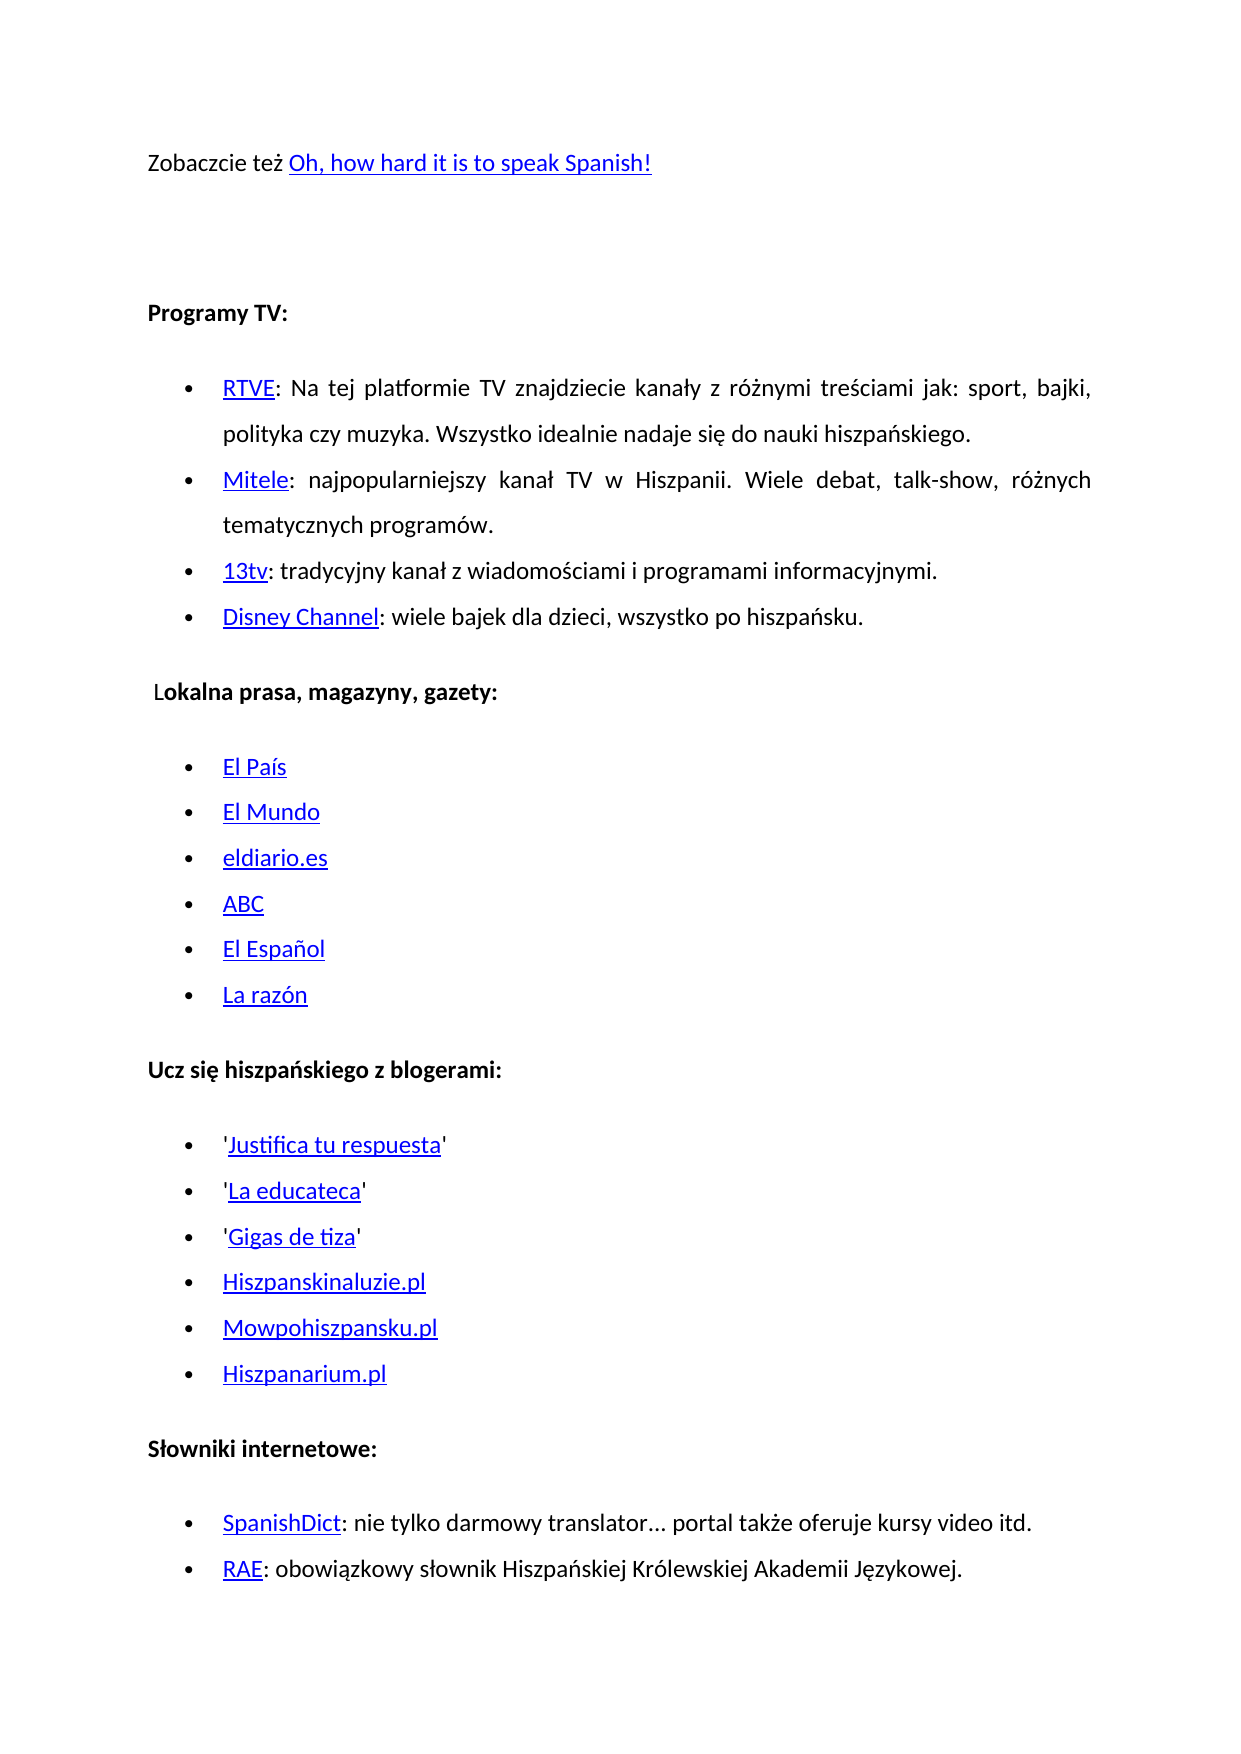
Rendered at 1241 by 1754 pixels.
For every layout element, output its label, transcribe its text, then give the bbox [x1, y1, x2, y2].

list El Mundo [185, 796, 1093, 827]
list Disney Channel: wiele bajek dla dzieci, wszystko po hiszpańsku. [185, 601, 1093, 631]
list El Español [185, 934, 1093, 964]
list RTVE: Na tej platformie TV znajdziecie kanały z różnymi treściami jak: sport, bajki, polityka czy muzyka. Wszystko idealnie nadaje się do nauki hiszpańskiego. [185, 372, 1093, 448]
list Hiszpanarium.pl [185, 1358, 1093, 1388]
list 'La educateca' [185, 1175, 1093, 1205]
list Hiszpanskinaluzie.pl [185, 1266, 1093, 1297]
list RAE: obowiązkowy słownik Hiszpańskiej Królewskiej Akademii Językowej. [185, 1553, 1093, 1584]
text Zobaczcie też Oh, how hard it is to speak Spanish! [148, 148, 1093, 178]
list ABC [185, 888, 1093, 918]
list eldiario.es [185, 842, 1093, 873]
list 'Gigas de tiza' [185, 1221, 1093, 1251]
text Ucz się hiszpańskiego z blogerami: [148, 1054, 1093, 1085]
text Słowniki internetowe: [148, 1433, 1093, 1463]
text Programy TV: [148, 297, 1093, 328]
list SpanishDict: nie tylko darmowy translator... portal także oferuje kursy video itd. [185, 1508, 1093, 1538]
list Mitele: najpopularniejszy kanał TV w Hiszpanii. Wiele debat, talk-show, różnych tematycznych programów. [185, 464, 1093, 540]
list 'Justifica tu respuesta' [185, 1129, 1093, 1160]
list La razón [185, 979, 1093, 1010]
list 13tv: tradycyjny kanał z wiadomościami i programami informacyjnymi. [185, 555, 1093, 586]
text Lokalna prasa, magazyny, gazety: [148, 676, 1093, 706]
list Mowpohiszpansku.pl [185, 1312, 1093, 1343]
list El País [185, 751, 1093, 781]
